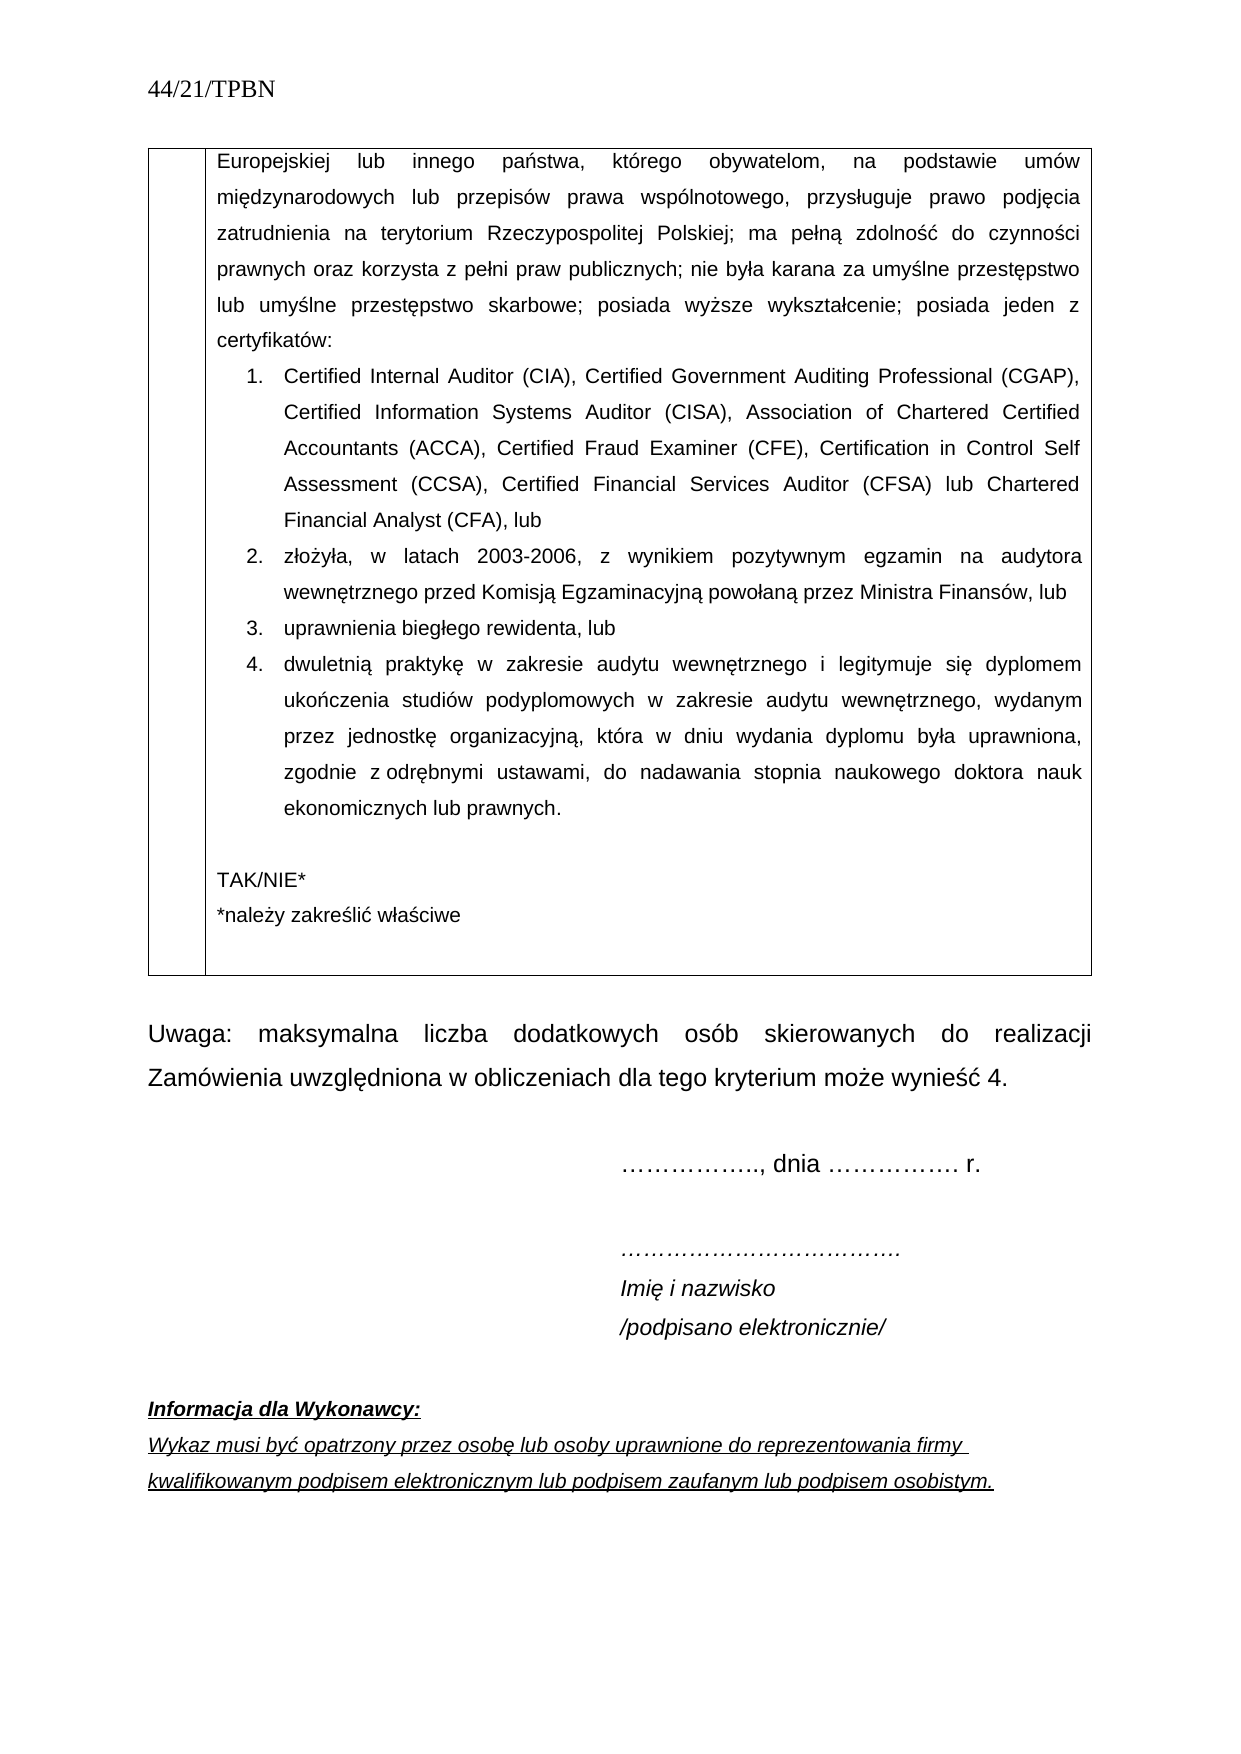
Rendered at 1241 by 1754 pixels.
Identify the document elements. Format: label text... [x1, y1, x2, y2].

text /podpisano elektronicznie/ [620, 1314, 1093, 1340]
text ………………………………. [620, 1235, 1093, 1261]
text Wykaz musi być opatrzony przez osobę lub osoby uprawnione do reprezentowania firmy kwalifikowanym podpisem elektronicznym lub podpisem zaufanym lub podpisem osobistym. [148, 1432, 1093, 1492]
text Uwaga: maksymalna liczba dodatkowych osób skierowanych do realizacji Zamówienia uwzględniona w obliczeniach dla tego kryterium może wynieść 4. [148, 1019, 1093, 1091]
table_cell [206, 149, 1091, 975]
text Imię i nazwisko [620, 1274, 1093, 1301]
text …………….., dnia ……………. r. [620, 1149, 1093, 1177]
text Informacja dla Wykonawcy: [148, 1397, 1093, 1421]
